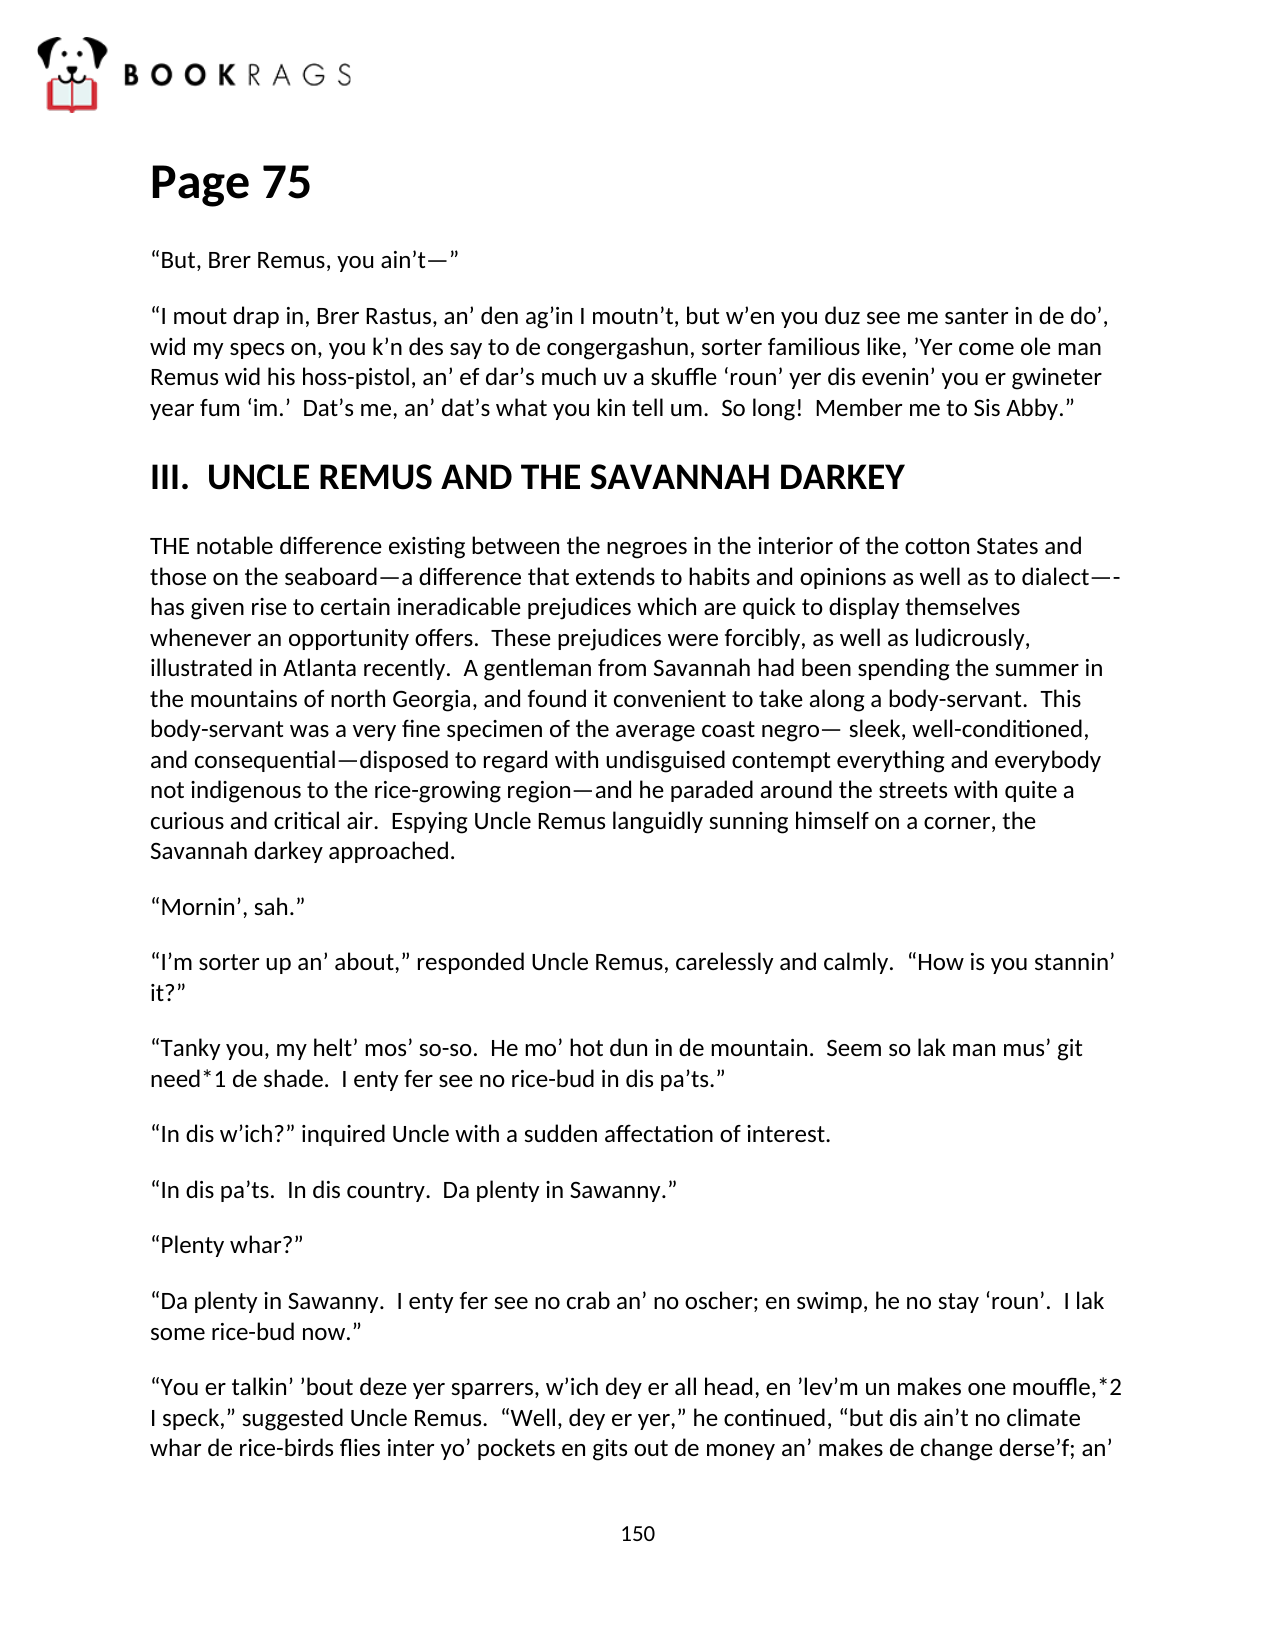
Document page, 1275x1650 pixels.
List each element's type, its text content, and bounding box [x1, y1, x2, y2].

text THE notable difference existing between the negroes in the interior of the cotton States and those on the seaboard—­a difference that extends to habits and opinions as well as to dialect—­has given rise to certain ineradicable prejudices which are quick to display themselves whenever an opportunity offers. These prejudices were forcibly, as well as ludicrously, illustrated in Atlanta recently. A gentleman from Savannah had been spending the summer in the mountains of north Georgia, and found it convenient to take along a body-servant. This body-servant was a very fine specimen of the average coast negro—­ sleek, well-conditioned, and consequential—­disposed to regard with undisguised contempt everything and everybody not indigenous to the rice-growing region—­and he paraded around the streets with quite a curious and critical air. Espying Uncle Remus languidly sunning himself on a corner, the Savannah darkey approached. [150, 530, 1125, 866]
text “I’m sorter up an’ about,” responded Uncle Remus, carelessly and calmly. “How is you stannin’ it?” [150, 947, 1125, 1008]
text “Da plenty in Sawanny. I enty fer see no crab an’ no oscher; en swimp, he no stay ‘roun’. I lak some rice-bud now.” [150, 1285, 1125, 1346]
text “Plenty whar?” [150, 1230, 1125, 1260]
text Page 75 [150, 150, 1125, 211]
text III. UNCLE REMUS AND THE SAVANNAH DARKEY [150, 453, 1125, 499]
text “But, Brer Remus, you ain’t—­” [150, 244, 1125, 275]
text “In dis w’ich?” inquired Uncle with a sudden affectation of interest. [150, 1119, 1125, 1149]
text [150, 1371, 1125, 1463]
picture [37, 37, 351, 113]
text “I mout drap in, Brer Rastus, an’ den ag’in I moutn’t, but w’en you duz see me santer in de do’, wid my specs on, you k’n des say to de congergashun, sorter familious like, ’Yer come ole man Remus wid his hoss-pistol, an’ ef dar’s much uv a skuffle ‘roun’ yer dis evenin’ you er gwineter year fum ‘im.’ Dat’s me, an’ dat’s what you kin tell um. So long! Member me to Sis Abby.” [150, 300, 1125, 422]
text “In dis pa’ts. In dis country. Da plenty in Sawanny.” [150, 1174, 1125, 1205]
text “Mornin’, sah.” [150, 891, 1125, 922]
text “Tanky you, my helt’ mos’ so-so. He mo’ hot dun in de mountain. Seem so lak man mus’ git need*1 de shade. I enty fer see no rice-bud in dis pa’ts.” [150, 1033, 1125, 1094]
